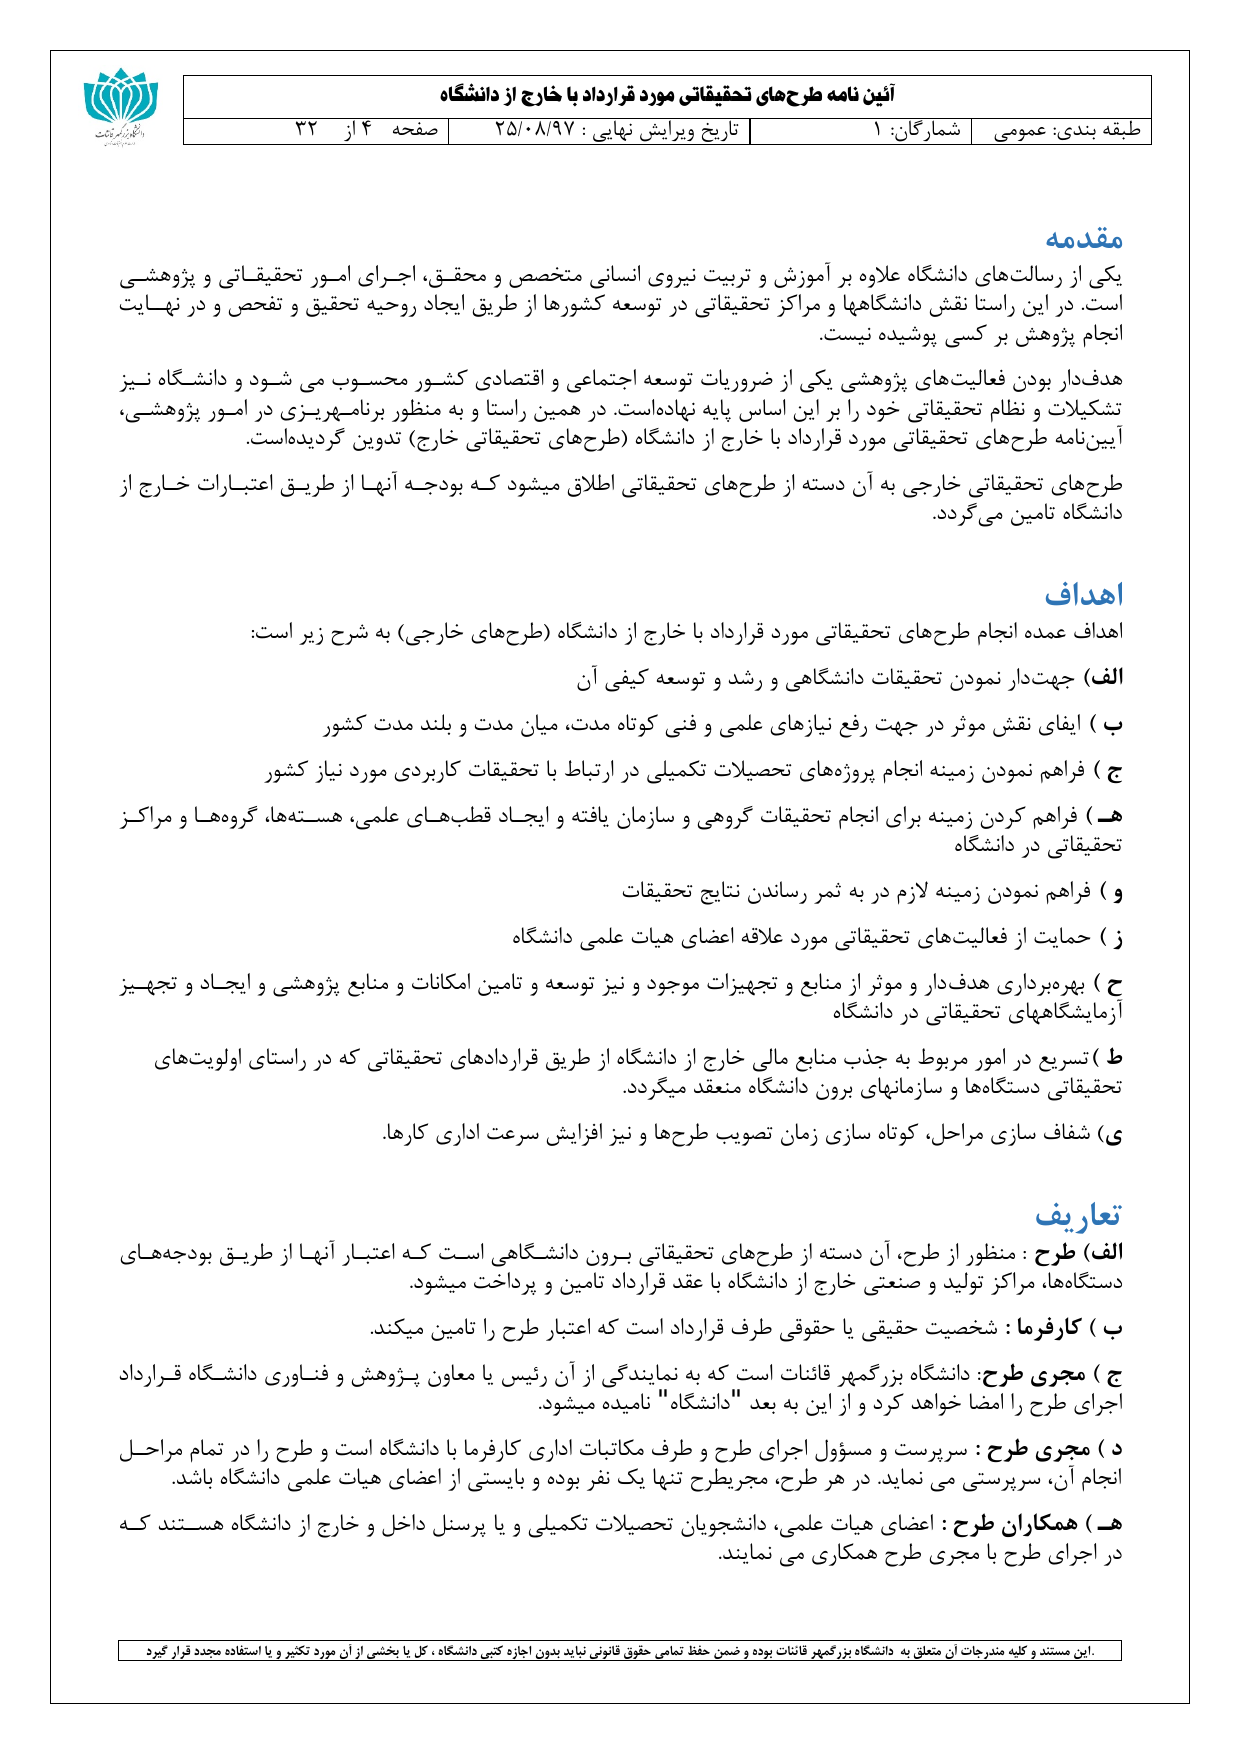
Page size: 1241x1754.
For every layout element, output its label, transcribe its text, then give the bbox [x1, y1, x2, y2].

subtitle اهداف [118, 581, 1122, 618]
text ح ) بهره‌برداری هدف‌دار و موثر از منابع و تجهیزات موجود و نیز توسعه و تامین امكانات و منابع پژوهشی و ایجاد و تجهیز آزمایشگاههای تحقیقاتی در دانشگاه [118, 972, 1122, 1028]
text الف) جهت‌دار نمودن تحقیقات دانشگاهی و رشد و توسعه كیفی آن [118, 667, 1122, 694]
text ب ) كارفرما : شخصیت حقیقی یا حقوقی طرف قرارداد است كه اعتبار طرح را تامین میكند. [118, 1317, 1122, 1344]
text و ) فراهم نمودن زمینه لازم در به ثمر رساندن نتایج تحقیقات [118, 880, 1122, 907]
text ج ) مجری طرح: دانشگاه بزرگمهر قائنات است كه به نمایندگی از آن رئیس یا معاون پژوهش و فناوری دانشگاه قرارداد اجرای طرح را امضا خواهد كرد و از این به بعد "دانشگاه" نامیده میشود. [118, 1362, 1122, 1419]
text یكی از رسالت‌های دانشگاه علاوه بر آموزش و تربیت نیروی انسانی متخصص و محقق، اجرای امور تحقیقاتی و پژوهشی است. در این راستا نقش دانشگاهها و مراكز تحقیقاتی در توسعه كشورها از طریق ایجاد روحیه تحقیق و تفحص و در نهایت انجام پژوهش بر كسی پوشیده نیست. [118, 264, 1122, 349]
picture [78, 65, 163, 150]
text ط )تسریع در امور مربوط به جذب منابع مالی خارج از دانشگاه از طریق قراردادهای تحقیقاتی كه در راستای اولویت‌های تحقیقاتی دستگاه‌ها و سازمانهای برون دانشگاه منعقد میگردد. [118, 1047, 1122, 1103]
text هـ ) فراهم كردن زمینه برای انجام تحقیقات گروهی و سازمان یافته و ایجاد قطب‌های علمی، هسته‌ها، گروه‌ها و مراكز تحقیقاتی در دانشگاه [118, 804, 1122, 861]
text د ) مجری طرح : سرپرست و مسؤول اجرای طرح و طرف مكاتبات اداری كارفرما با دانشگاه است و طرح را در تمام مراحل انجام آن، سرپرستی می نماید. در هر طرح، مجریطرح تنها یك نفر بوده و بایستی از اعضای هیات علمی دانشگاه باشد. [118, 1438, 1122, 1494]
text ج ) فراهم نمودن زمینه انجام پروژه‌های تحصیلات تكمیلی در ارتباط با تحقیقات كاربردی مورد نیاز كشور [118, 759, 1122, 786]
text طرح‌های تحقیقاتی خارجی به آن دسته از طرح‌های تحقیقاتی اطلاق میشود كه بودجه آنها از طریق اعتبارات خارج از دانشگاه تامین می‌گردد. [118, 472, 1122, 528]
text هـ ) همكاران طرح : اعضای هیات علمی، دانشجویان تحصیلات تكمیلی و یا پرسنل داخل و خارج از دانشگاه هستند كه در اجرای طرح با مجری طرح همكاری می نمایند. [118, 1513, 1122, 1569]
text اهداف عمده انجام طرح‌های تحقیقاتی مورد قرارداد با خارج از دانشگاه (طرح‌های خارجی) به شرح زیر است: [118, 621, 1122, 648]
text ی) شفاف سازی مراحل، كوتاه سازی زمان تصویب طرح‌ها و نیز افزایش سرعت اداری كارها. [118, 1122, 1122, 1149]
text الف) طرح : منظور از طرح، آن دسته از طرح‌های تحقیقاتی برون دانشگاهی است كه اعتبار آنها از طریق بودجه‌های دستگاه‌ها، مراكز تولید و صنعتی خارج از دانشگاه با عقد قرارداد تامین و پرداخت میشود. [118, 1241, 1122, 1298]
text هدف‌دار بودن فعالیت‌های پژوهشی یكی از ضروریات توسعه اجتماعی و اقتصادی كشور محسوب می شود و دانشگاه نیز تشكیلات و نظام تحقیقاتی خود را بر این اساس پایه نهاده‌است. در همین راستا و به منظور برنامهریزی در امور پژوهشی، آیین‌نامه طرح‌های تحقیقاتی مورد قرارداد با خارج از دانشگاه (طرح‌های تحقیقاتی خارج) تدوین گردیده‌است. [118, 368, 1122, 453]
text ز ) حمایت از فعالیت‌های تحقیقاتی مورد علاقه اعضای هیات علمی دانشگاه [118, 926, 1122, 953]
subtitle مقدمه [118, 223, 1122, 261]
subtitle تعاریف [118, 1201, 1122, 1238]
text ب ) ایفای نقش موثر در جهت رفع نیازهای علمی و فنی كوتاه مدت، میان مدت و بلند مدت كشور [118, 713, 1122, 740]
